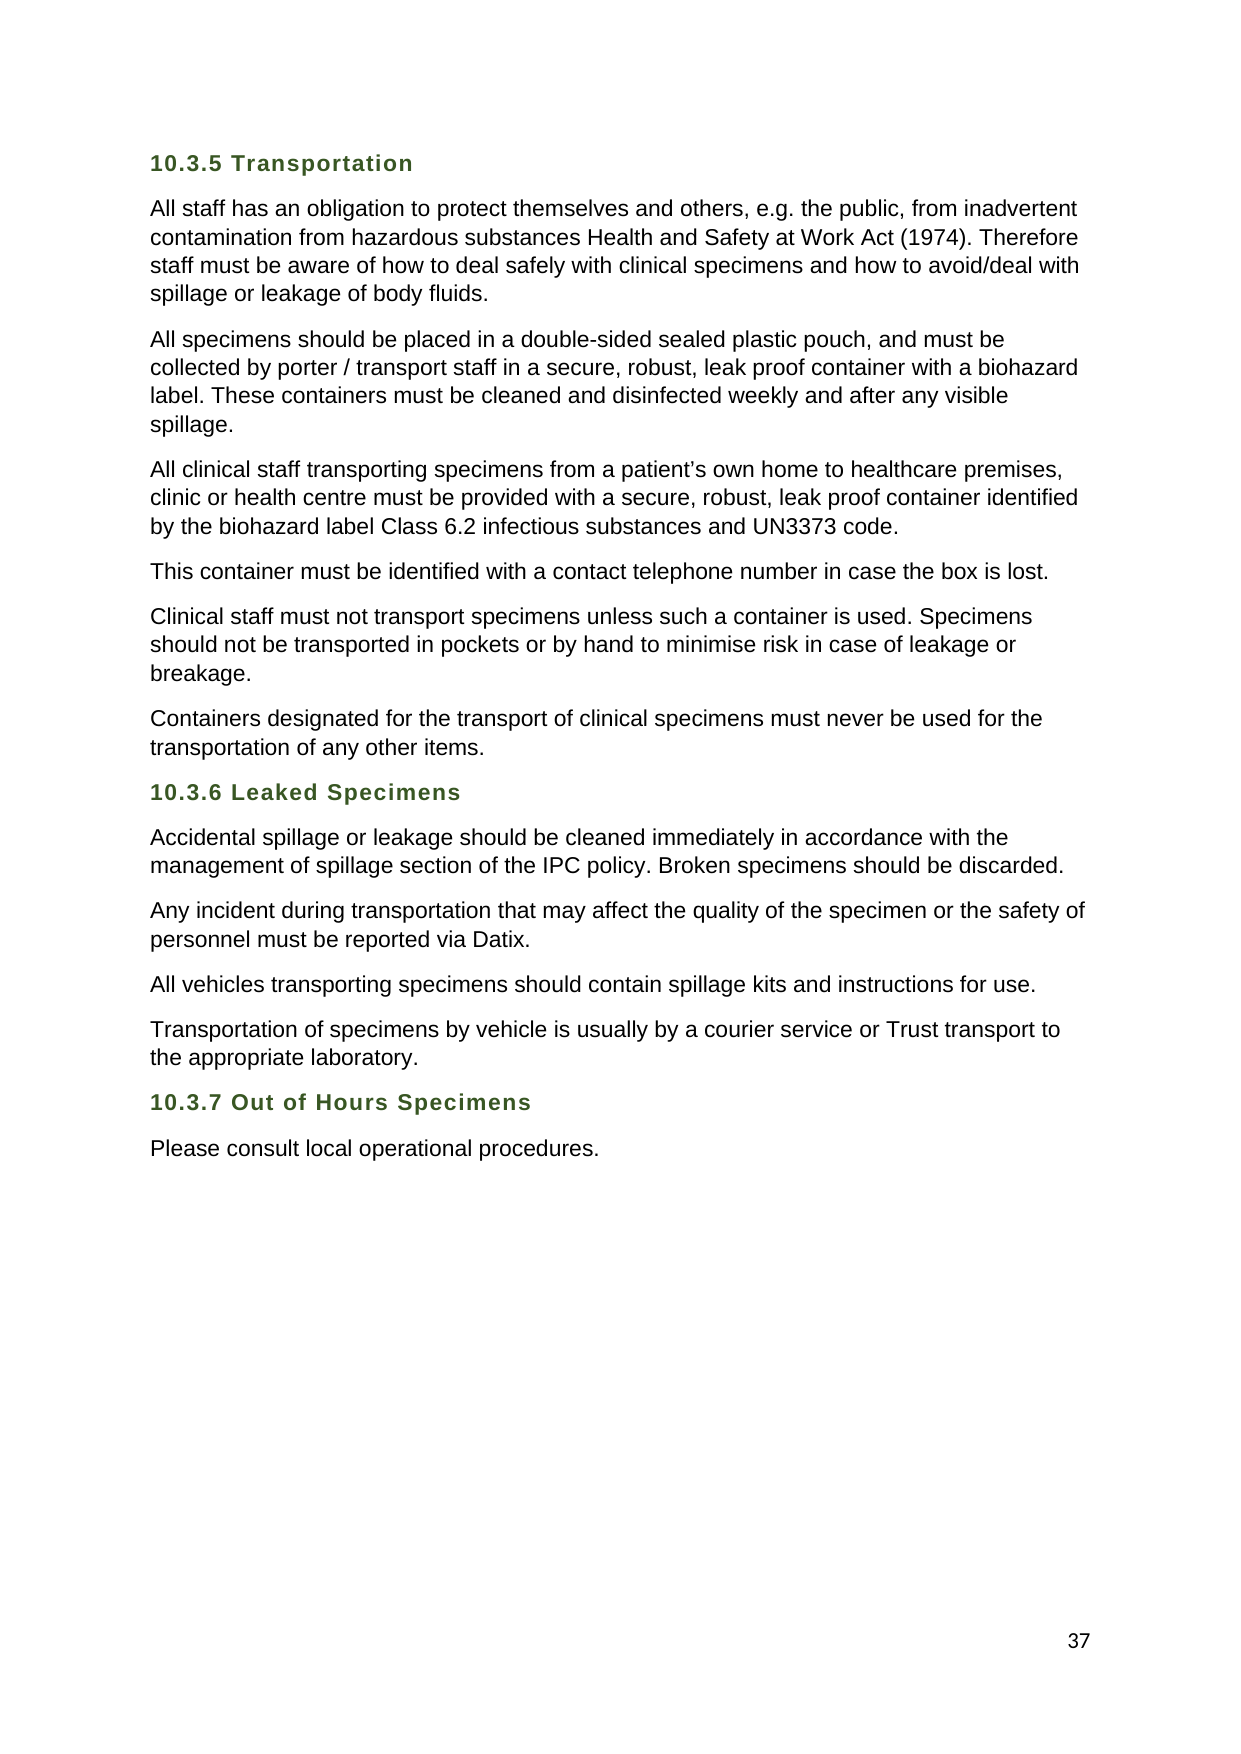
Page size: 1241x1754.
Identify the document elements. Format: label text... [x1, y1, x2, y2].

text All staff has an obligation to protect themselves and others, e.g. the public, from inadvertent contamination from hazardous substances Health and Safety at Work Act (1974). Therefore staff must be aware of how to deal safely with clinical specimens and how to avoid/deal with spillage or leakage of body fluids. [150, 195, 1090, 307]
text Containers designated for the transport of clinical specimens must never be used for the transportation of any other items. [150, 705, 1090, 760]
text All clinical staff transporting specimens from a patient’s own home to healthcare premises, clinic or health centre must be provided with a secure, robust, leak proof container identified by the biohazard label Class 6.2 infectious substances and UN3373 code. [150, 456, 1090, 539]
text All vehicles transporting specimens should contain spillage kits and instructions for use. [150, 971, 1090, 997]
text Transportation of specimens by vehicle is usually by a courier service or Trust transport to the appropriate laboratory. [150, 1016, 1090, 1071]
subtitle 10.3.5 Transportation [150, 150, 1090, 176]
text Clinical staff must not transport specimens unless such a container is used. Specimens should not be transported in pockets or by hand to minimise risk in case of leakage or breakage. [150, 603, 1090, 686]
text This container must be identified with a contact telephone number in case the box is lost. [150, 558, 1090, 584]
subtitle 10.3.7 Out of Hours Specimens [150, 1089, 1090, 1116]
text All specimens should be placed in a double-sided sealed plastic pouch, and must be collected by porter / transport staff in a secure, robust, leak proof container with a biohazard label. These containers must be cleaned and disinfected weekly and after any visible spillage. [150, 326, 1090, 437]
text Any incident during transportation that may affect the quality of the specimen or the safety of personnel must be reported via Datix. [150, 897, 1090, 952]
text Please consult local operational procedures. [150, 1134, 1090, 1161]
subtitle 10.3.6 Leaked Specimens [150, 778, 1090, 805]
text Accidental spillage or leakage should be cleaned immediately in accordance with the management of spillage section of the IPC policy. Broken specimens should be discarded. [150, 824, 1090, 878]
